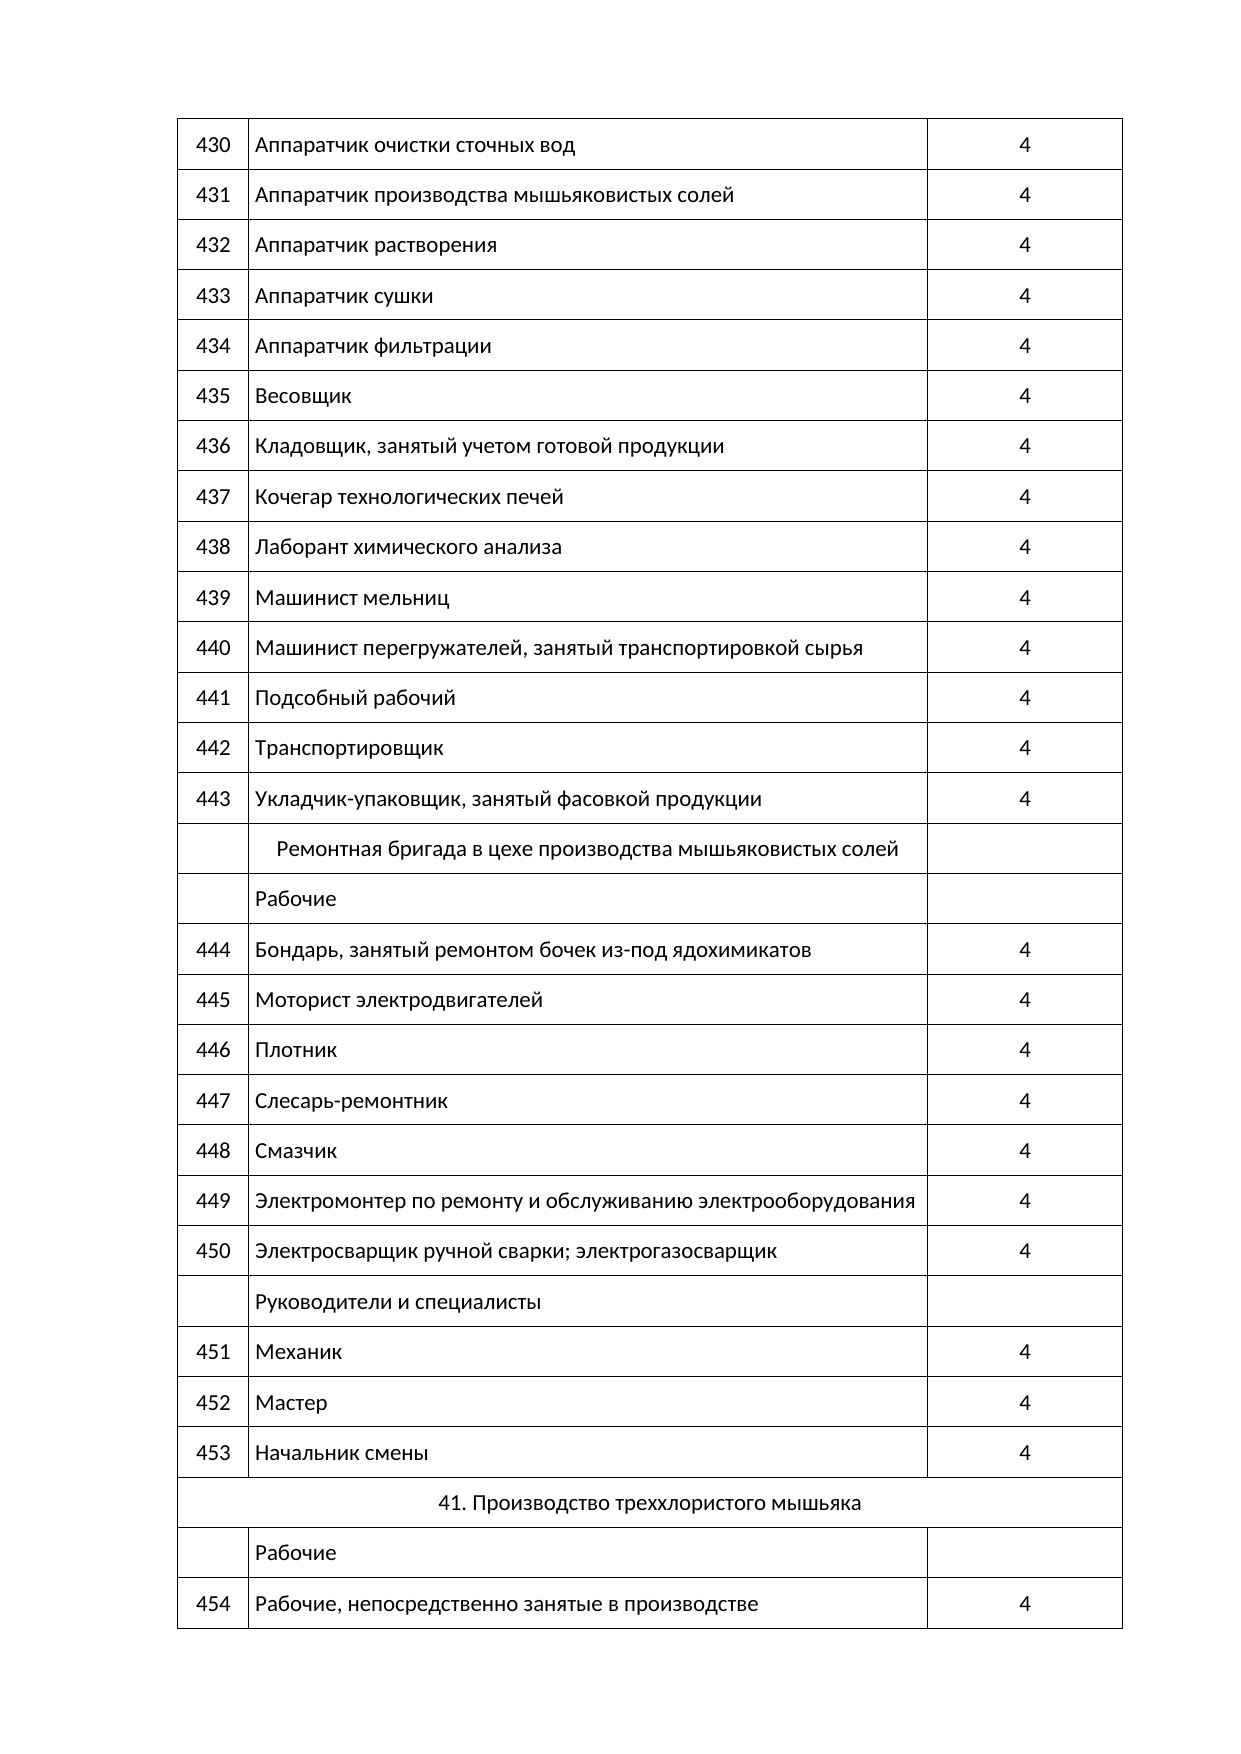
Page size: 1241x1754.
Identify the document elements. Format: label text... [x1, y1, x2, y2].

table_cell 437 [178, 471, 248, 521]
table_cell Аппаратчик сушки [249, 270, 927, 319]
table_cell 4 [928, 270, 1122, 319]
table_cell 4 [928, 1327, 1122, 1376]
table_cell Аппаратчик фильтрации [249, 320, 927, 370]
table_cell Руководители и специалисты [249, 1276, 927, 1326]
table_cell 453 [178, 1427, 248, 1477]
table_cell 439 [178, 572, 248, 621]
table_cell 449 [178, 1176, 248, 1225]
table_cell 4 [928, 1377, 1122, 1426]
table_cell 443 [178, 773, 248, 822]
table_cell Рабочие, непосредственно занятые в производстве [249, 1578, 927, 1627]
table_cell 4 [928, 723, 1122, 772]
table_cell 4 [928, 170, 1122, 219]
table_cell [178, 1528, 248, 1577]
table_cell 4 [928, 421, 1122, 470]
table_cell 435 [178, 371, 248, 420]
table_cell Смазчик [249, 1125, 927, 1175]
table_cell 430 [178, 119, 248, 168]
table_cell 4 [928, 1226, 1122, 1275]
table_cell 445 [178, 975, 248, 1024]
table_cell 4 [928, 572, 1122, 621]
table_cell 4 [928, 1125, 1122, 1175]
table_cell 444 [178, 924, 248, 973]
table_cell Механик [249, 1327, 927, 1376]
table_cell 4 [928, 975, 1122, 1024]
table_cell Аппаратчик производства мышьяковистых солей [249, 170, 927, 219]
table_cell [928, 1276, 1122, 1326]
table_cell Подсобный рабочий [249, 673, 927, 722]
table_cell [928, 1528, 1122, 1577]
table_cell 4 [928, 522, 1122, 571]
table_cell Машинист мельниц [249, 572, 927, 621]
table_cell 4 [928, 220, 1122, 269]
table_cell 450 [178, 1226, 248, 1275]
table_cell 41. Производство треххлористого мышьяка [178, 1478, 1122, 1527]
table_cell 4 [928, 1176, 1122, 1225]
table_cell Плотник [249, 1025, 927, 1074]
table_cell 4 [928, 471, 1122, 521]
table_cell 4 [928, 773, 1122, 822]
table_cell Аппаратчик очистки сточных вод [249, 119, 927, 168]
table_cell Аппаратчик растворения [249, 220, 927, 269]
table_cell 433 [178, 270, 248, 319]
table_cell Мастер [249, 1377, 927, 1426]
table_cell 4 [928, 1578, 1122, 1627]
table_cell Слесарь-ремонтник [249, 1075, 927, 1124]
table_cell 454 [178, 1578, 248, 1627]
table_cell 442 [178, 723, 248, 772]
table_cell 447 [178, 1075, 248, 1124]
table_cell 436 [178, 421, 248, 470]
table_cell 452 [178, 1377, 248, 1426]
table_cell Ремонтная бригада в цехе производства мышьяковистых солей [249, 824, 927, 873]
table_cell 4 [928, 622, 1122, 672]
table_cell Лаборант химического анализа [249, 522, 927, 571]
table_cell Транспортировщик [249, 723, 927, 772]
table_cell Рабочие [249, 874, 927, 923]
table_cell Моторист электродвигателей [249, 975, 927, 1024]
table_cell 451 [178, 1327, 248, 1376]
table_cell Кладовщик, занятый учетом готовой продукции [249, 421, 927, 470]
table_cell Весовщик [249, 371, 927, 420]
table_cell Электросварщик ручной сварки; электрогазосварщик [249, 1226, 927, 1275]
table_cell 4 [928, 1075, 1122, 1124]
table_cell 438 [178, 522, 248, 571]
table_cell [178, 824, 248, 873]
table_cell Бондарь, занятый ремонтом бочек из-под ядохимикатов [249, 924, 927, 973]
table_cell Машинист перегружателей, занятый транспортировкой сырья [249, 622, 927, 672]
table_cell [178, 874, 248, 923]
table_cell Начальник смены [249, 1427, 927, 1477]
table_cell Укладчик-упаковщик, занятый фасовкой продукции [249, 773, 927, 822]
table_cell Кочегар технологических печей [249, 471, 927, 521]
table_cell [178, 1276, 248, 1326]
table_cell [928, 874, 1122, 923]
table_cell 431 [178, 170, 248, 219]
table_cell 4 [928, 1427, 1122, 1477]
table_cell Рабочие [249, 1528, 927, 1577]
table_cell [928, 824, 1122, 873]
table_cell 4 [928, 924, 1122, 973]
table_cell 4 [928, 320, 1122, 370]
table_cell 441 [178, 673, 248, 722]
table_cell 4 [928, 1025, 1122, 1074]
table_cell 4 [928, 673, 1122, 722]
table_cell 432 [178, 220, 248, 269]
table_cell 434 [178, 320, 248, 370]
table_cell 448 [178, 1125, 248, 1175]
table_cell 4 [928, 119, 1122, 168]
table_cell 446 [178, 1025, 248, 1074]
table_cell 440 [178, 622, 248, 672]
table_cell 4 [928, 371, 1122, 420]
table_cell Электромонтер по ремонту и обслуживанию электрооборудования [249, 1176, 927, 1225]
